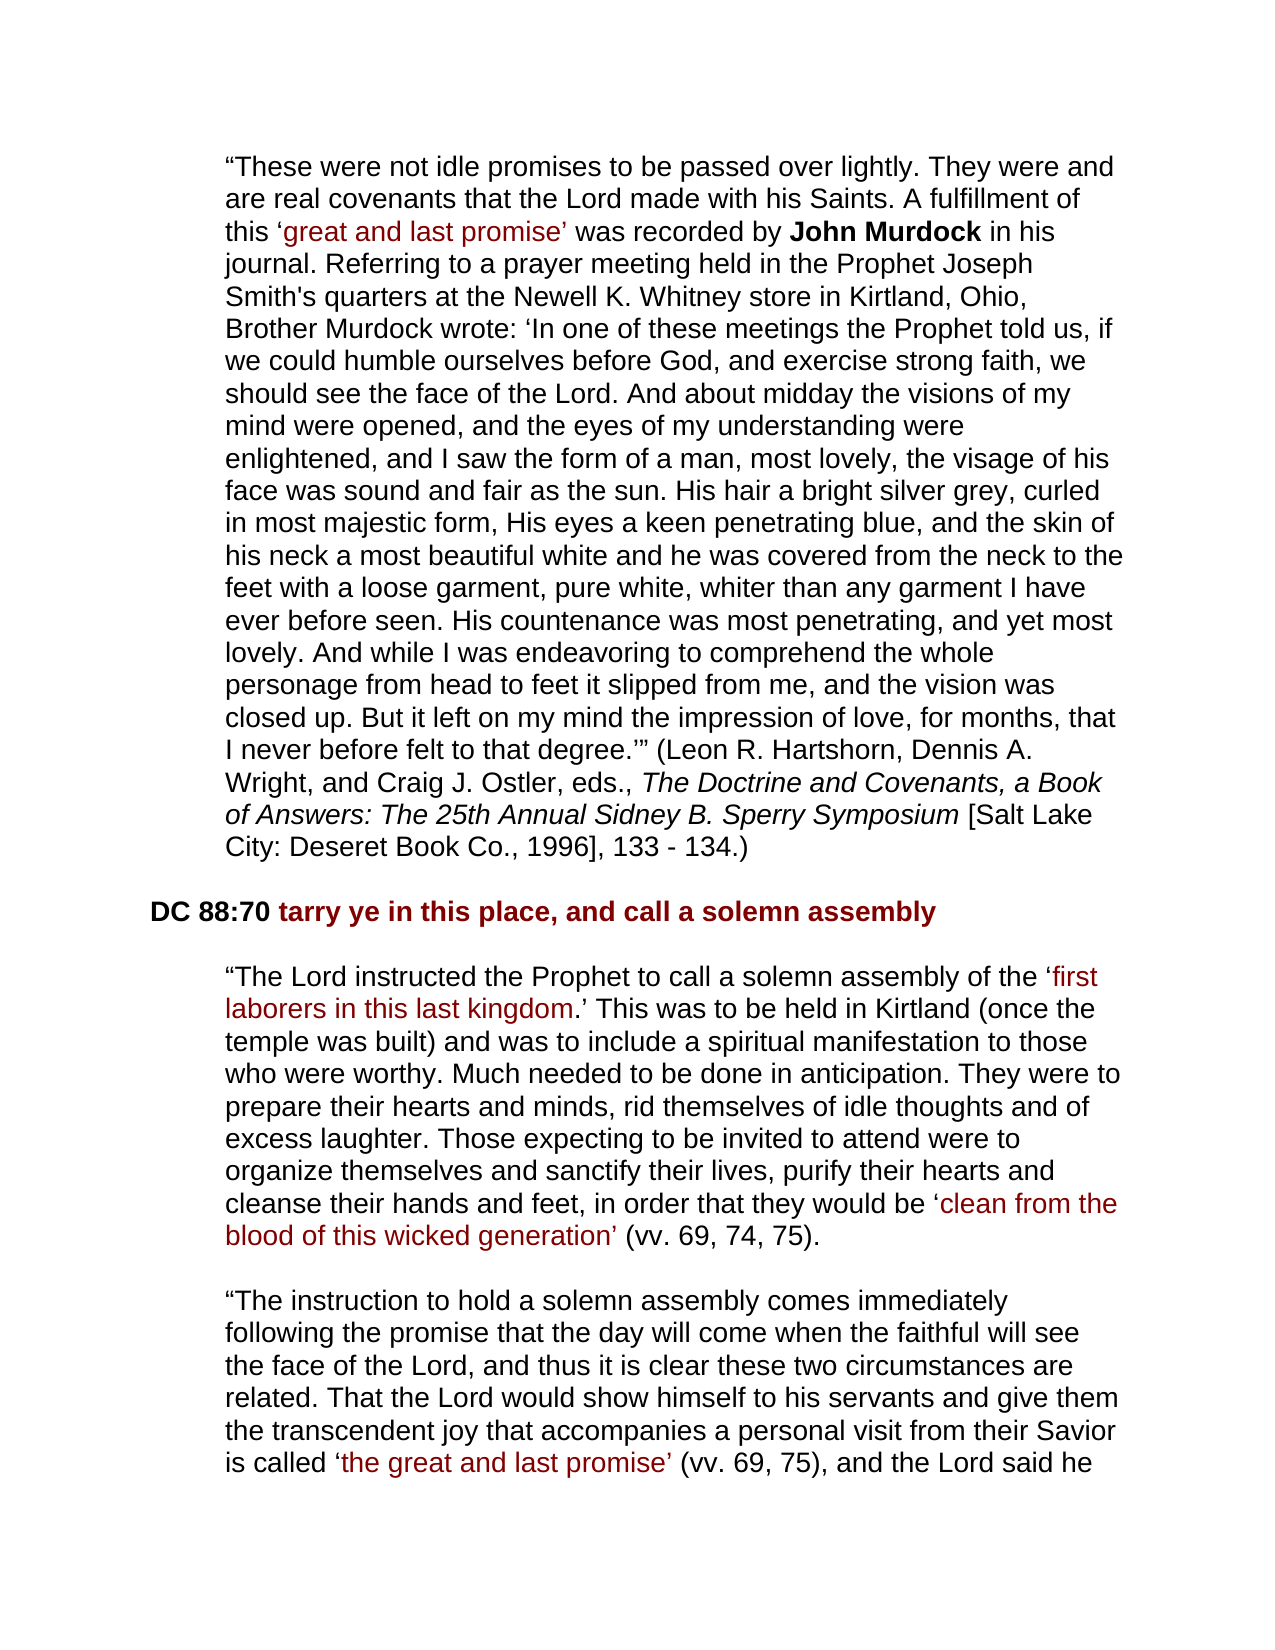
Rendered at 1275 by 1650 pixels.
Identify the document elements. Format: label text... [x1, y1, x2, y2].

text “These were not idle promises to be passed over lightly. They were and are real covenants that the Lord made with his Saints. A fulfillment of this ‘great and last promise’ was recorded by John Murdock in his journal. Referring to a prayer meeting held in the Prophet Joseph Smith's quarters at the Newell K. Whitney store in Kirtland, Ohio, Brother Murdock wrote: ‘In one of these meetings the Prophet told us, if we could humble ourselves before God, and exercise strong faith, we should see the face of the Lord. And about midday the visions of my mind were opened, and the eyes of my understanding were enlightened, and I saw the form of a man, most lovely, the visage of his face was sound and fair as the sun. His hair a bright silver grey, curled in most majestic form, His eyes a keen penetrating blue, and the skin of his neck a most beautiful white and he was covered from the neck to the feet with a loose garment, pure white, whiter than any garment I have ever before seen. His countenance was most penetrating, and yet most lovely. And while I was endeavoring to comprehend the whole personage from head to feet it slipped from me, and the vision was closed up. But it left on my mind the impression of love, for months, that I never before felt to that degree.’” (Leon R. Hartshorn, Dennis A. Wright, and Craig J. Ostler, eds., The Doctrine and Covenants, a Book of Answers: The 25th Annual Sidney B. Sperry Symposium [Salt Lake City: Deseret Book Co., 1996], 133 - 134.) [225, 150, 1125, 863]
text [225, 1284, 1125, 1478]
text “The Lord instructed the Prophet to call a solemn assembly of the ‘first laborers in this last kingdom.’ This was to be held in Kirtland (once the temple was built) and was to include a spiritual manifestation to those who were worthy. Much needed to be done in anticipation. They were to prepare their hearts and minds, rid themselves of idle thoughts and of excess laughter. Those expecting to be invited to attend were to organize themselves and sanctify their lives, purify their hearts and cleanse their hands and feet, in order that they would be ‘clean from the blood of this wicked generation’ (vv. 69, 74, 75). [225, 960, 1125, 1251]
text DC 88:70 tarry ye in this place, and call a solemn assembly [150, 895, 1125, 927]
